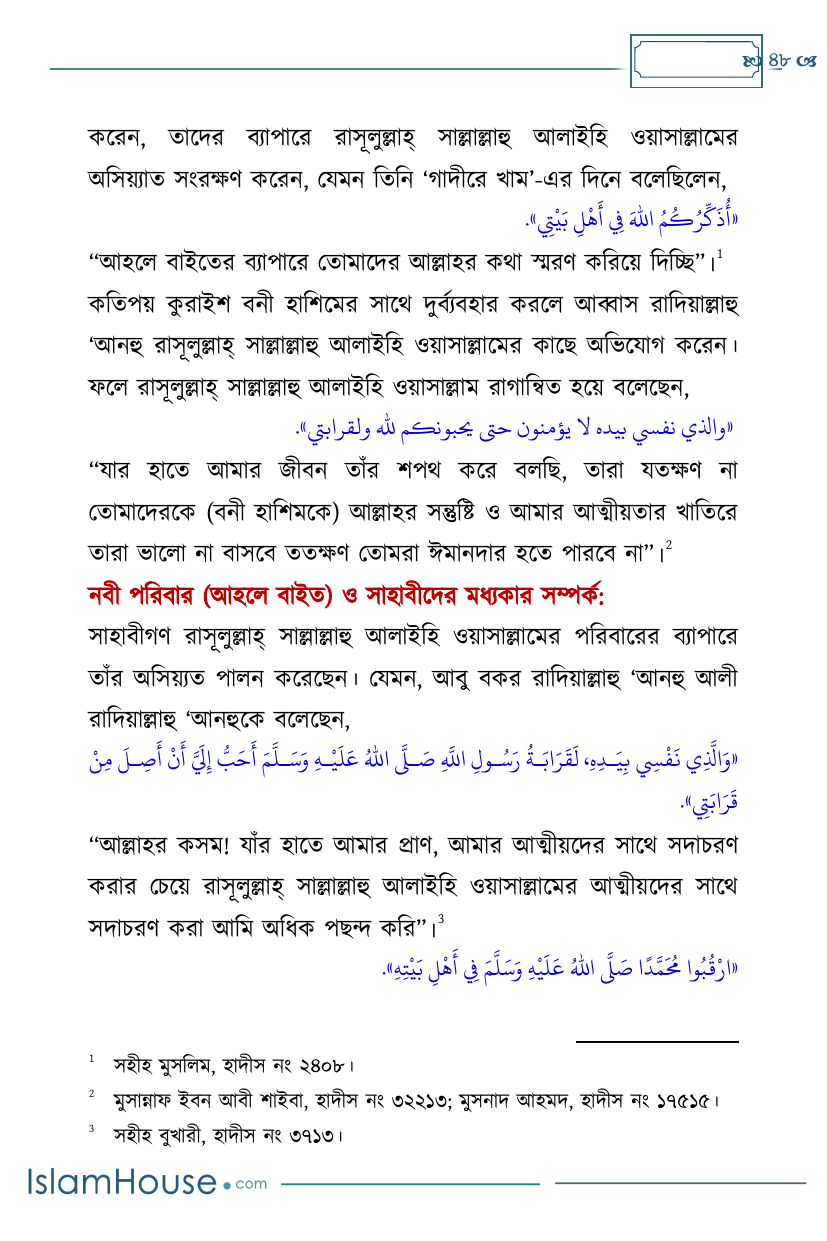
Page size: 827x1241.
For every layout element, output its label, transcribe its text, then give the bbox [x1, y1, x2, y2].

text «وَالَّذِي نَفْسِي بِيَدِهِ، لَقَرَابَةُ رَسُولِ اللَّهِ صَلَّى اللهُ عَلَيْهِ وَسَلَّمَ أَحَبُّ إِلَيَّ أَنْ أَصِلَ مِنْ قَرَابَتِي». [89, 738, 738, 823]
picture [20, 1163, 541, 1201]
text «والذي نفسي بيده لا يؤمنون حتى يحبونكم لله ولقرابتي». [89, 406, 738, 448]
text “আল্লাহর কসম! যাঁর হাতে আমার প্রাণ, আমার আত্মীয়দের সাথে সদাচরণ করার চেয়ে রাসূলুল্লাহ্ সাল্লাল্লাহু আলাইহি ওয়াসাল্লামের আত্মীয়দের সাথে সদাচরণ করা আমি অধিক পছন্দ করি”। [89, 823, 738, 947]
text নবী পরিবার (আহলে বাইত) ও সাহাবীদের মধ্যকার সম্পর্ক: [89, 573, 738, 614]
text কতিপয় কুরাইশ বনী হাশিমের সাথে দুর্ব্যবহার করলে আব্বাস রাদিয়াল্লাহু ‘আনহু রাসূলুল্লাহ্ সাল্লাল্লাহু আলাইহি ওয়াসাল্লামের কাছে অভিযোগ করেন। ফলে রাসূলুল্লাহ্ সাল্লাল্লাহু আলাইহি ওয়াসাল্লাম রাগান্বিত হয়ে বলেছেন, [89, 282, 738, 406]
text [89, 115, 738, 198]
picture [548, 1162, 807, 1200]
text «ارْقُبُوا مُحَمَّدًا صَلَّى اللهُ عَلَيْهِ وَسَلَّمَ فِي أَهْلِ بَيْتِهِ». [89, 947, 738, 989]
text “আহলে বাইতের ব্যাপারে তোমাদের আল্লাহর কথা স্মরণ করিয়ে দিচ্ছি”। [89, 240, 738, 282]
text “যার হাতে আমার জীবন তাঁর শপথ করে বলছি, তারা যতক্ষণ না তোমাদেরকে (বনী হাশিমকে) আল্লাহর সন্তুষ্টি ও আমার আত্মীয়তার খাতিরে তারা ভালো না বাসবে ততক্ষণ তোমরা ঈমানদার হতে পারবে না”। [89, 448, 738, 573]
text সাহাবীগণ রাসূলুল্লাহ্ সাল্লাল্লাহু আলাইহি ওয়াসাল্লামের পরিবারের ব্যাপারে তাঁর অসিয়্যত পালন করেছেন। যেমন, আবু বকর রাদিয়াল্লাহু ‘আনহু আলী রাদিয়াল্লাহু ‘আনহুকে বলেছেন, [89, 614, 738, 738]
text «أُذَكِّرُكُمُ اللهَ فِي أَهْلِ بَيْتِي». [89, 198, 738, 240]
